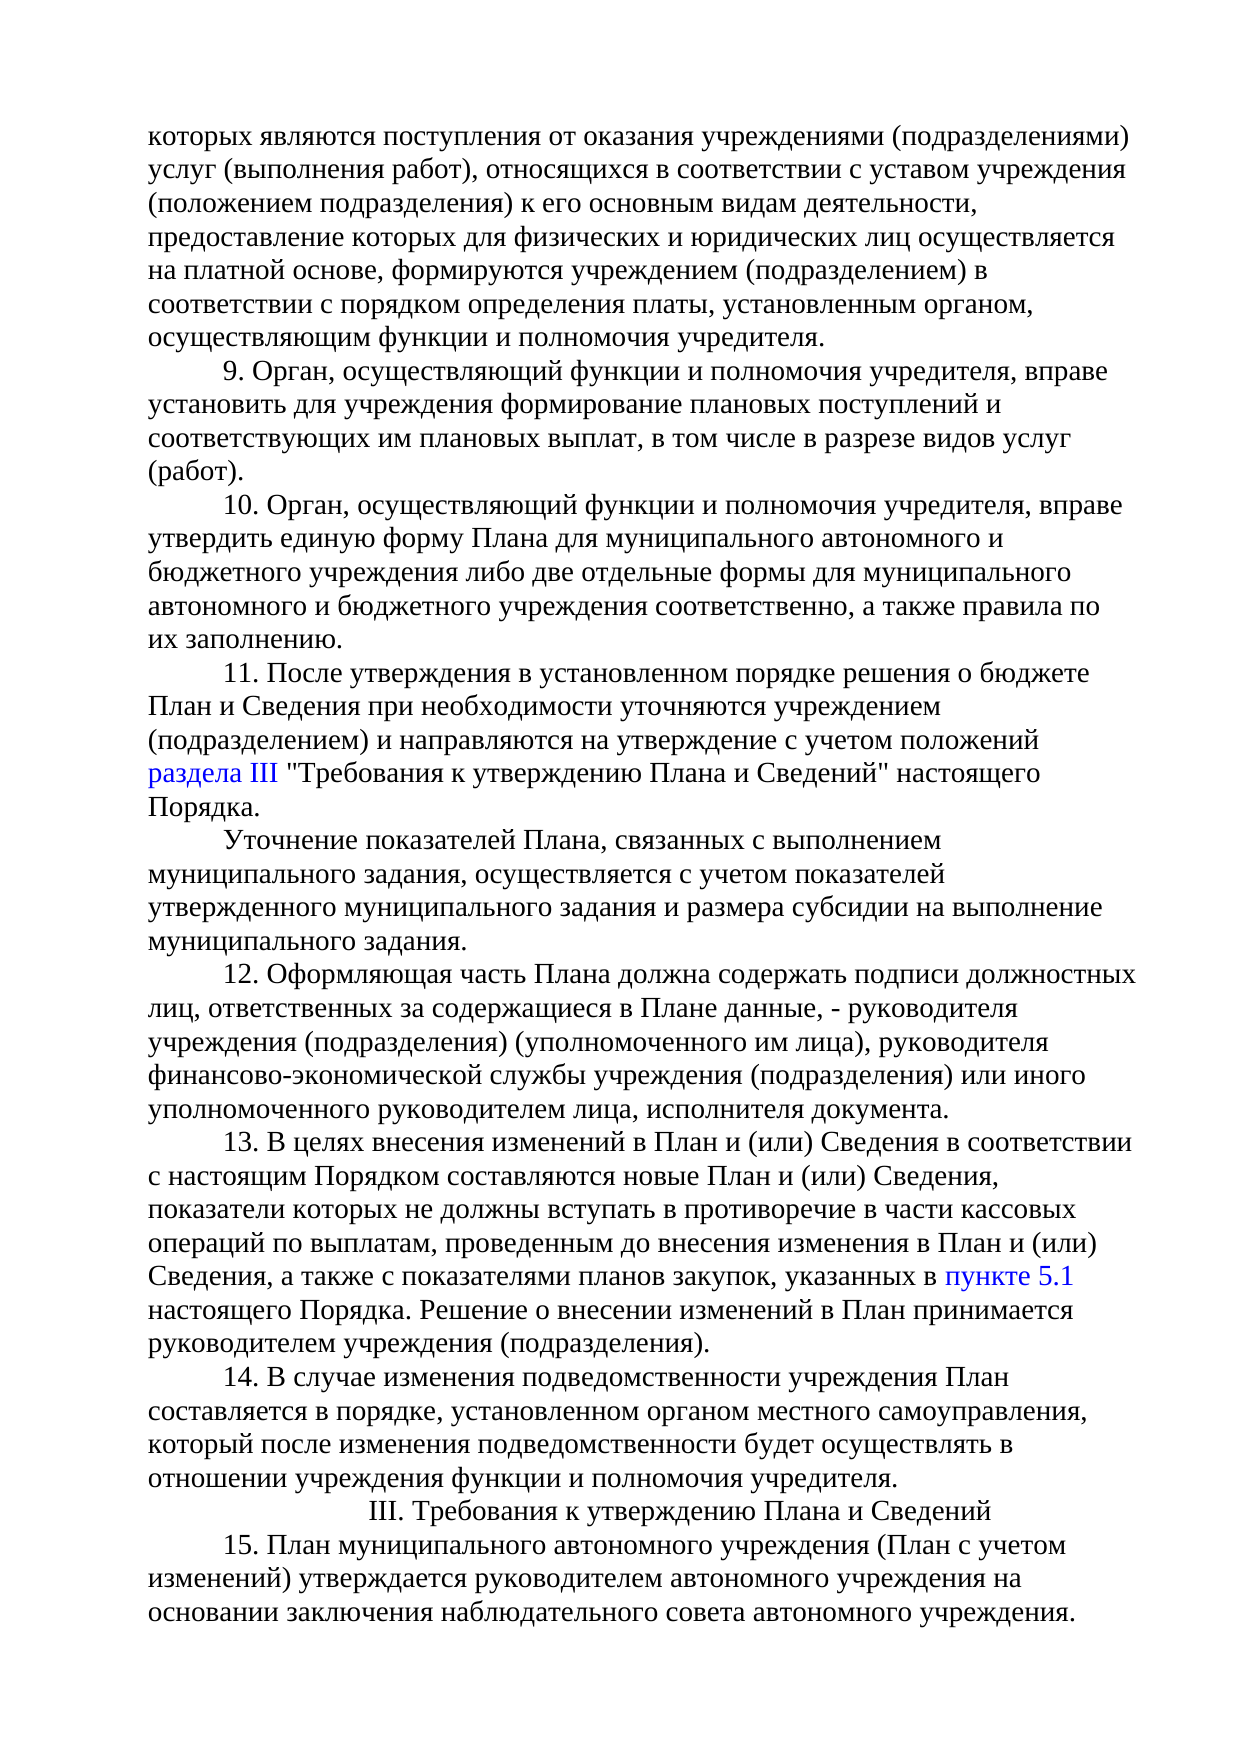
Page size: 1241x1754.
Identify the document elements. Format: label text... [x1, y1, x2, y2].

text 10. Орган, осуществляющий функции и полномочия учредителя, вправе утвердить единую форму Плана для муниципального автономного и бюджетного учреждения либо две отдельные формы для муниципального автономного и бюджетного учреждения соответственно, а также правила по их заполнению. [148, 487, 1137, 655]
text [148, 118, 1137, 353]
text 11. После утверждения в установленном порядке решения о бюджете План и Сведения при необходимости уточняются учреждением (подразделением) и направляются на утверждение с учетом положений раздела III "Требования к утверждению Плана и Сведений" настоящего Порядка. [148, 655, 1137, 822]
text 13. В целях внесения изменений в План и (или) Сведения в соответствии с настоящим Порядком составляются новые План и (или) Сведения, показатели которых не должны вступать в противоречие в части кассовых операций по выплатам, проведенным до внесения изменения в План и (или) Сведения, а также с показателями планов закупок, указанных в пункте 5.1 настоящего Порядка. Решение о внесении изменений в План принимается руководителем учреждения (подразделения). [148, 1124, 1137, 1359]
text Уточнение показателей Плана, связанных с выполнением муниципального задания, осуществляется с учетом показателей утвержденного муниципального задания и размера субсидии на выполнение муниципального задания. [148, 822, 1137, 957]
text III. Требования к утверждению Плана и Сведений [148, 1493, 1137, 1527]
text 15. План муниципального автономного учреждения (План с учетом изменений) утверждается руководителем автономного учреждения на основании заключения наблюдательного совета автономного учреждения. [148, 1527, 1137, 1627]
text 9. Орган, осуществляющий функции и полномочия учредителя, вправе установить для учреждения формирование плановых поступлений и соответствующих им плановых выплат, в том числе в разрезе видов услуг (работ). [148, 353, 1137, 487]
text 12. Оформляющая часть Плана должна содержать подписи должностных лиц, ответственных за содержащиеся в Плане данные, - руководителя учреждения (подразделения) (уполномоченного им лица), руководителя финансово-экономической службы учреждения (подразделения) или иного уполномоченного руководителем лица, исполнителя документа. [148, 957, 1137, 1124]
text 14. В случае изменения подведомственности учреждения План составляется в порядке, установленном органом местного самоуправления, который после изменения подведомственности будет осуществлять в отношении учреждения функции и полномочия учредителя. [148, 1359, 1137, 1493]
